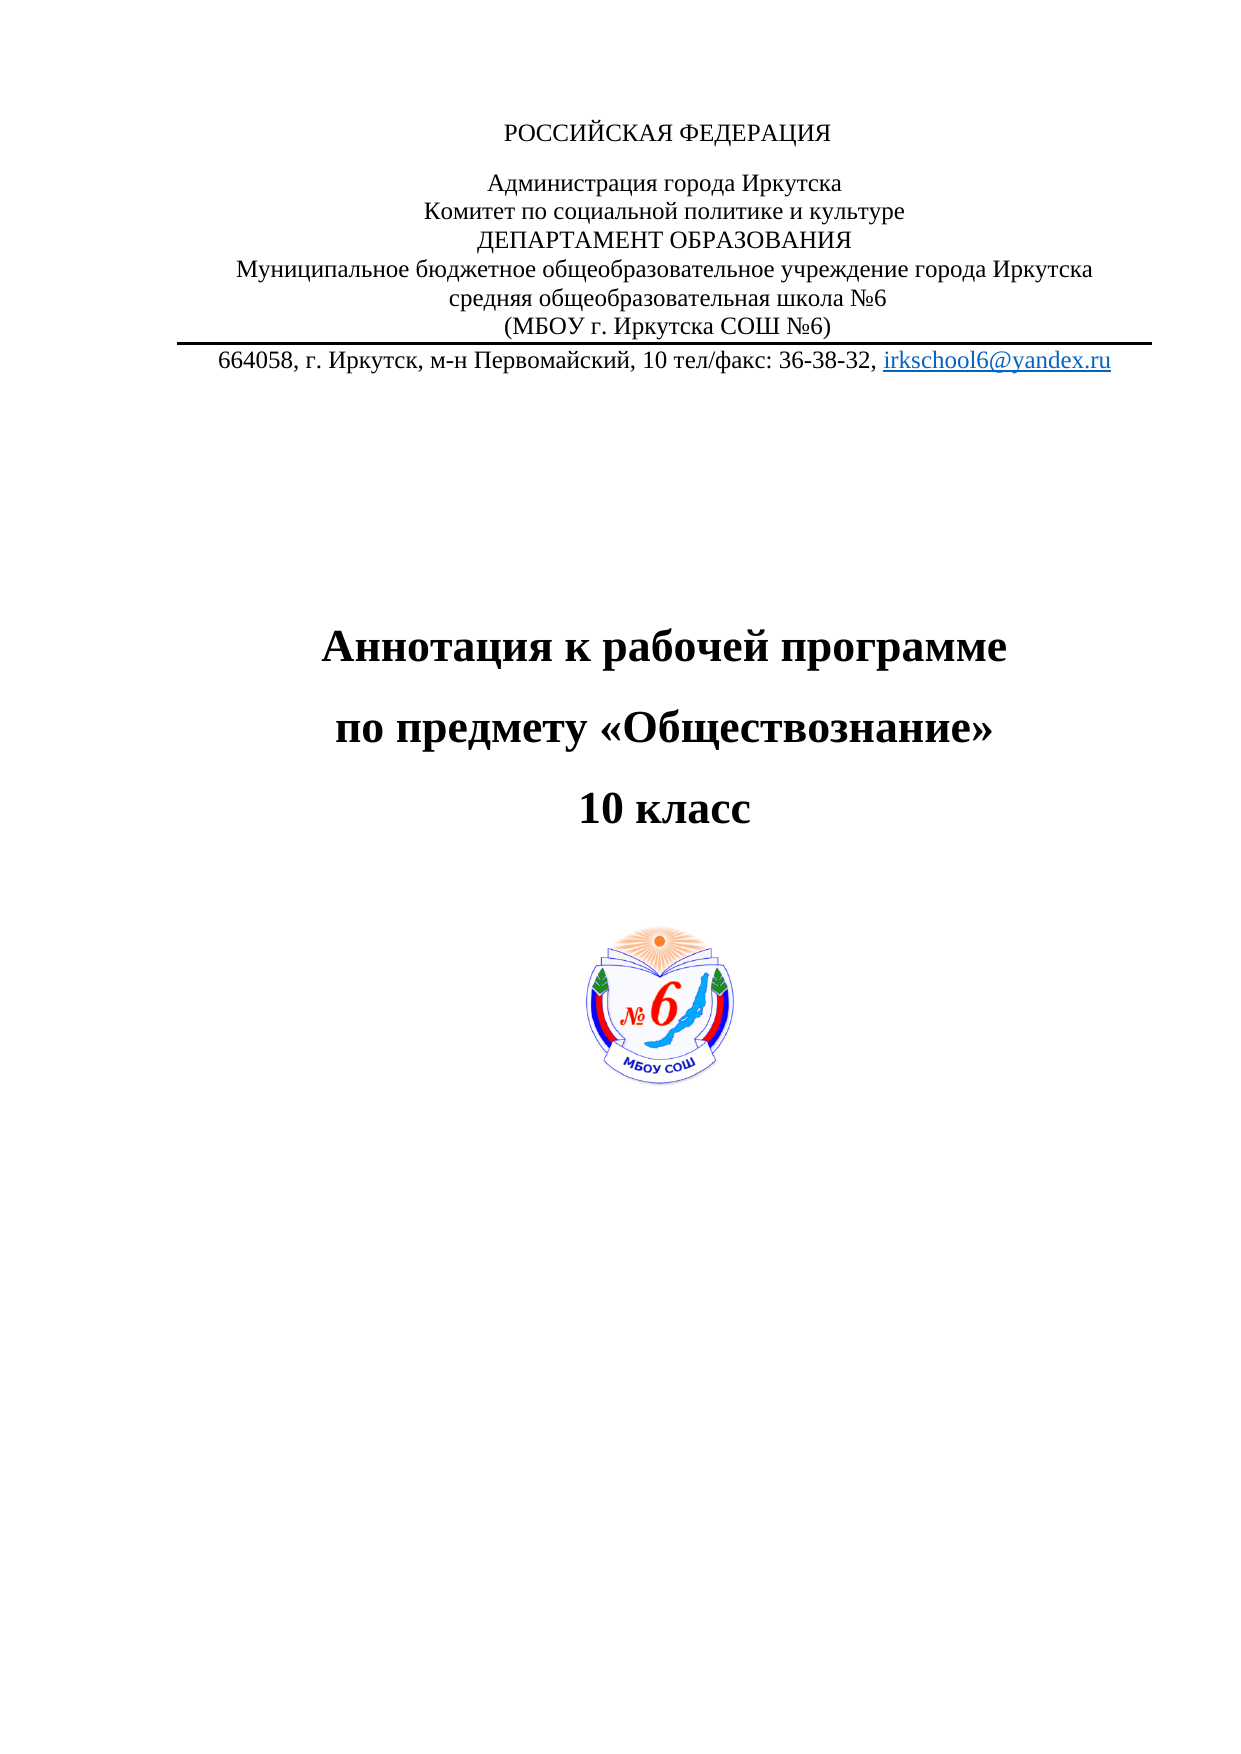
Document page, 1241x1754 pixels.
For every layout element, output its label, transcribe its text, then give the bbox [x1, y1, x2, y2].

text Комитет по социальной политике и культуре [177, 196, 1152, 225]
text 10 класс [177, 781, 1152, 834]
text . Иркутск, м-н Первомайский, 10 тел/факс: 36-38-32, irkschool6@yandex.ru [177, 345, 1152, 374]
text по предмету «Обществознание» [177, 700, 1152, 752]
picture [570, 913, 749, 1093]
text Муниципальное бюджетное общеобразовательное учреждение города Иркутска [177, 254, 1152, 283]
text средняя общеобразовательная школа №6 [177, 283, 1152, 311]
text Аннотация к рабочей программе [177, 618, 1152, 671]
text РОССИЙСКАЯ ФЕДЕРАЦИЯ [177, 118, 1152, 147]
text ДЕПАРТАМЕНТ ОБРАЗОВАНИЯ [177, 225, 1152, 254]
text Администрация города Иркутска [177, 168, 1152, 196]
text (МБОУ г. Иркутска СОШ №6) [177, 311, 1152, 342]
